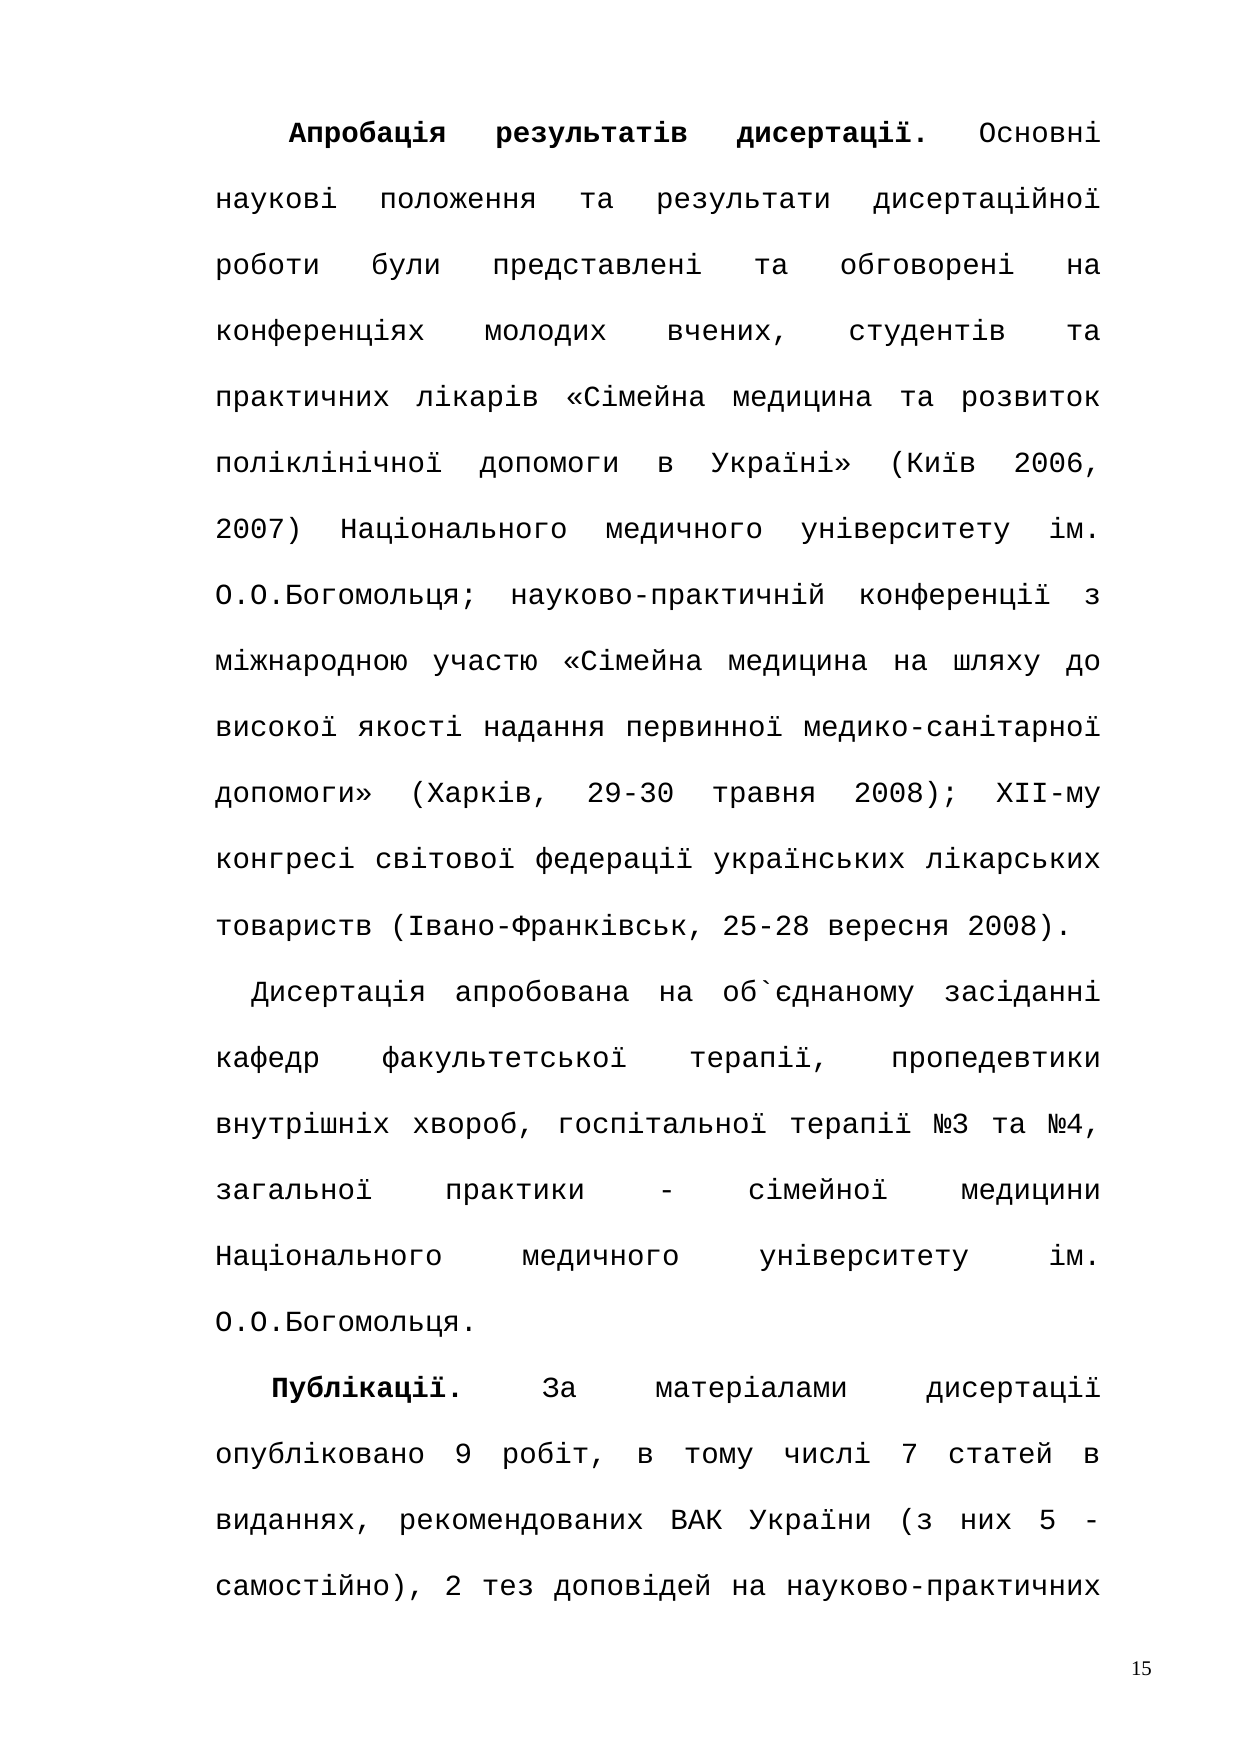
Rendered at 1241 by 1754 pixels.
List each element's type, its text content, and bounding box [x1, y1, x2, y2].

text Дисертація апробована на об`єднаному засіданні кафедр факультетської терапії, пропедевтики внутрішніх хвороб, госпітальної терапії №3 та №4, загальної практики - сімейної медицини Національного медичного університету ім. О.О.Богомольця. [215, 977, 1101, 1340]
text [215, 1373, 1101, 1604]
text Апробація результатів дисертації. Основні наукові положення та результати дисертаційної роботи були представлені та обговорені на конференціях молодих вчених, студентів та практичних лікарів «Сімейна медицина та розвиток поліклінічної допомоги в Україні» (Київ 2006, 2007) Національного медичного університету ім. О.О.Богомольця; науково-практичній конференції з міжнародною участю «Сімейна медицина на шляху до високої якості надання первинної медико-санітарної допомоги» (Харків, 29-30 травня 2008); ХІІ-му конгресі світової федерації українських лікарських товариств (Івано-Франківськ, 25-28 вересня 2008). [215, 118, 1101, 944]
